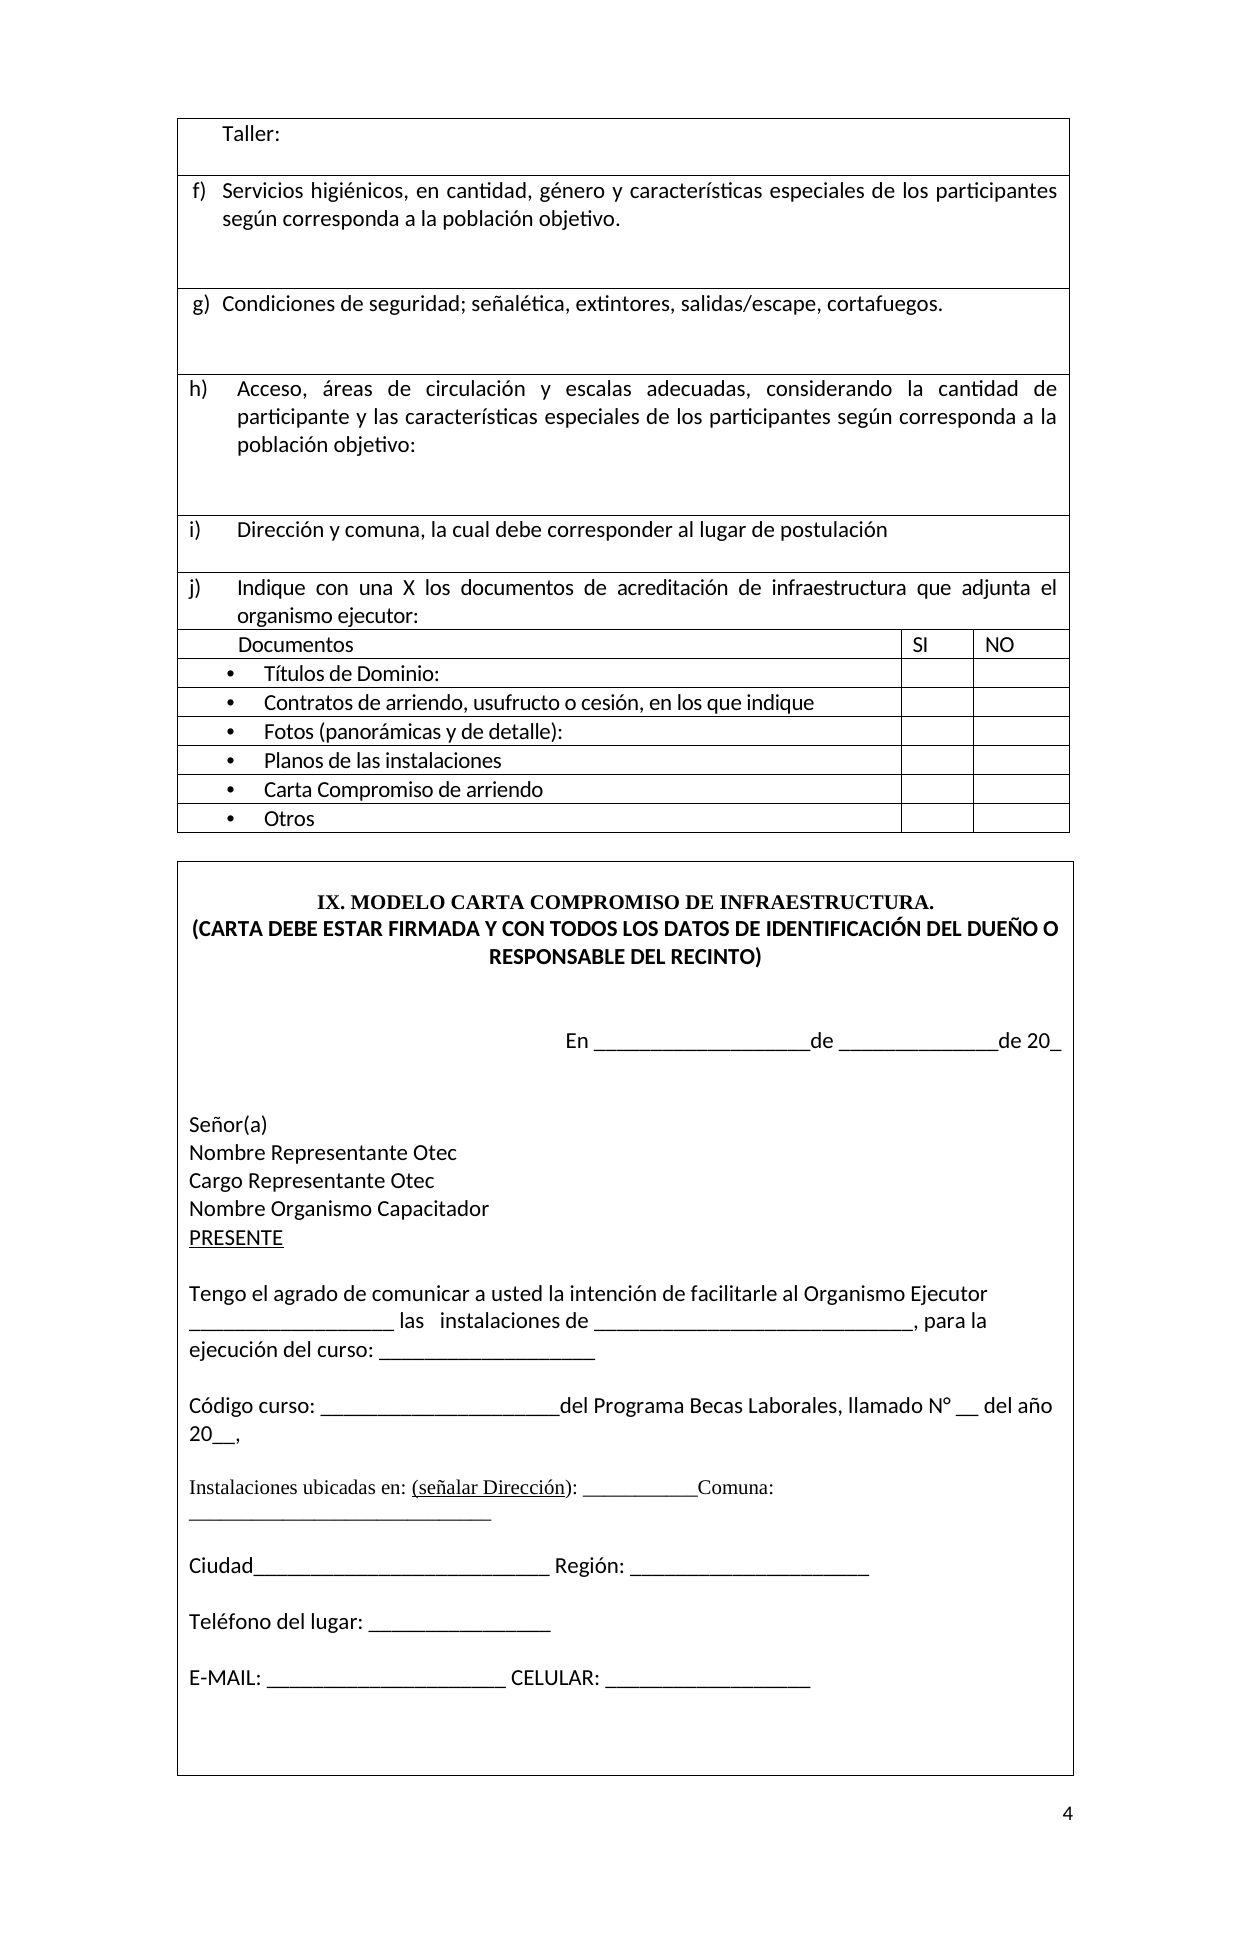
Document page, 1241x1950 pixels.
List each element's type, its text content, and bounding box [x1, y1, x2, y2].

table_cell [974, 804, 1069, 832]
table_cell [902, 659, 973, 687]
table_cell Planos de las instalaciones [178, 746, 901, 774]
table_cell Dirección y comuna, la cual debe corresponder al lugar de postulación [178, 516, 1069, 572]
table_cell [974, 775, 1069, 803]
table_cell Títulos de Dominio: [178, 659, 901, 687]
table_cell [974, 746, 1069, 774]
table_cell Servicios higiénicos, en cantidad, género y características especiales de los participantes según corresponda a la población objetivo. [178, 176, 1069, 288]
table_cell [974, 659, 1069, 687]
table_cell [974, 688, 1069, 716]
table_cell [902, 688, 973, 716]
table_cell [902, 717, 973, 745]
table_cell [178, 119, 1069, 175]
table_cell Documentos [178, 630, 901, 658]
table_cell [902, 775, 973, 803]
table_cell Otros [178, 804, 901, 832]
table_cell Contratos de arriendo, usufructo o cesión, en los que indique [178, 688, 901, 716]
table_cell [902, 804, 973, 832]
table_cell Condiciones de seguridad; señalética, extintores, salidas/escape, cortafuegos. [178, 289, 1069, 373]
table_cell NO [974, 630, 1069, 658]
table_cell [902, 746, 973, 774]
table_cell SI [902, 630, 973, 658]
table_cell Acceso, áreas de circulación y escalas adecuadas, considerando la cantidad de participante y las características especiales de los participantes según corresponda a la población objetivo: [178, 375, 1069, 514]
table_cell Fotos (panorámicas y de detalle): [178, 717, 901, 745]
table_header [178, 862, 1073, 1775]
table_cell Carta Compromiso de arriendo [178, 775, 901, 803]
table_cell [974, 717, 1069, 745]
table_cell Indique con una X los documentos de acreditación de infraestructura que adjunta el organismo ejecutor: [178, 573, 1069, 629]
